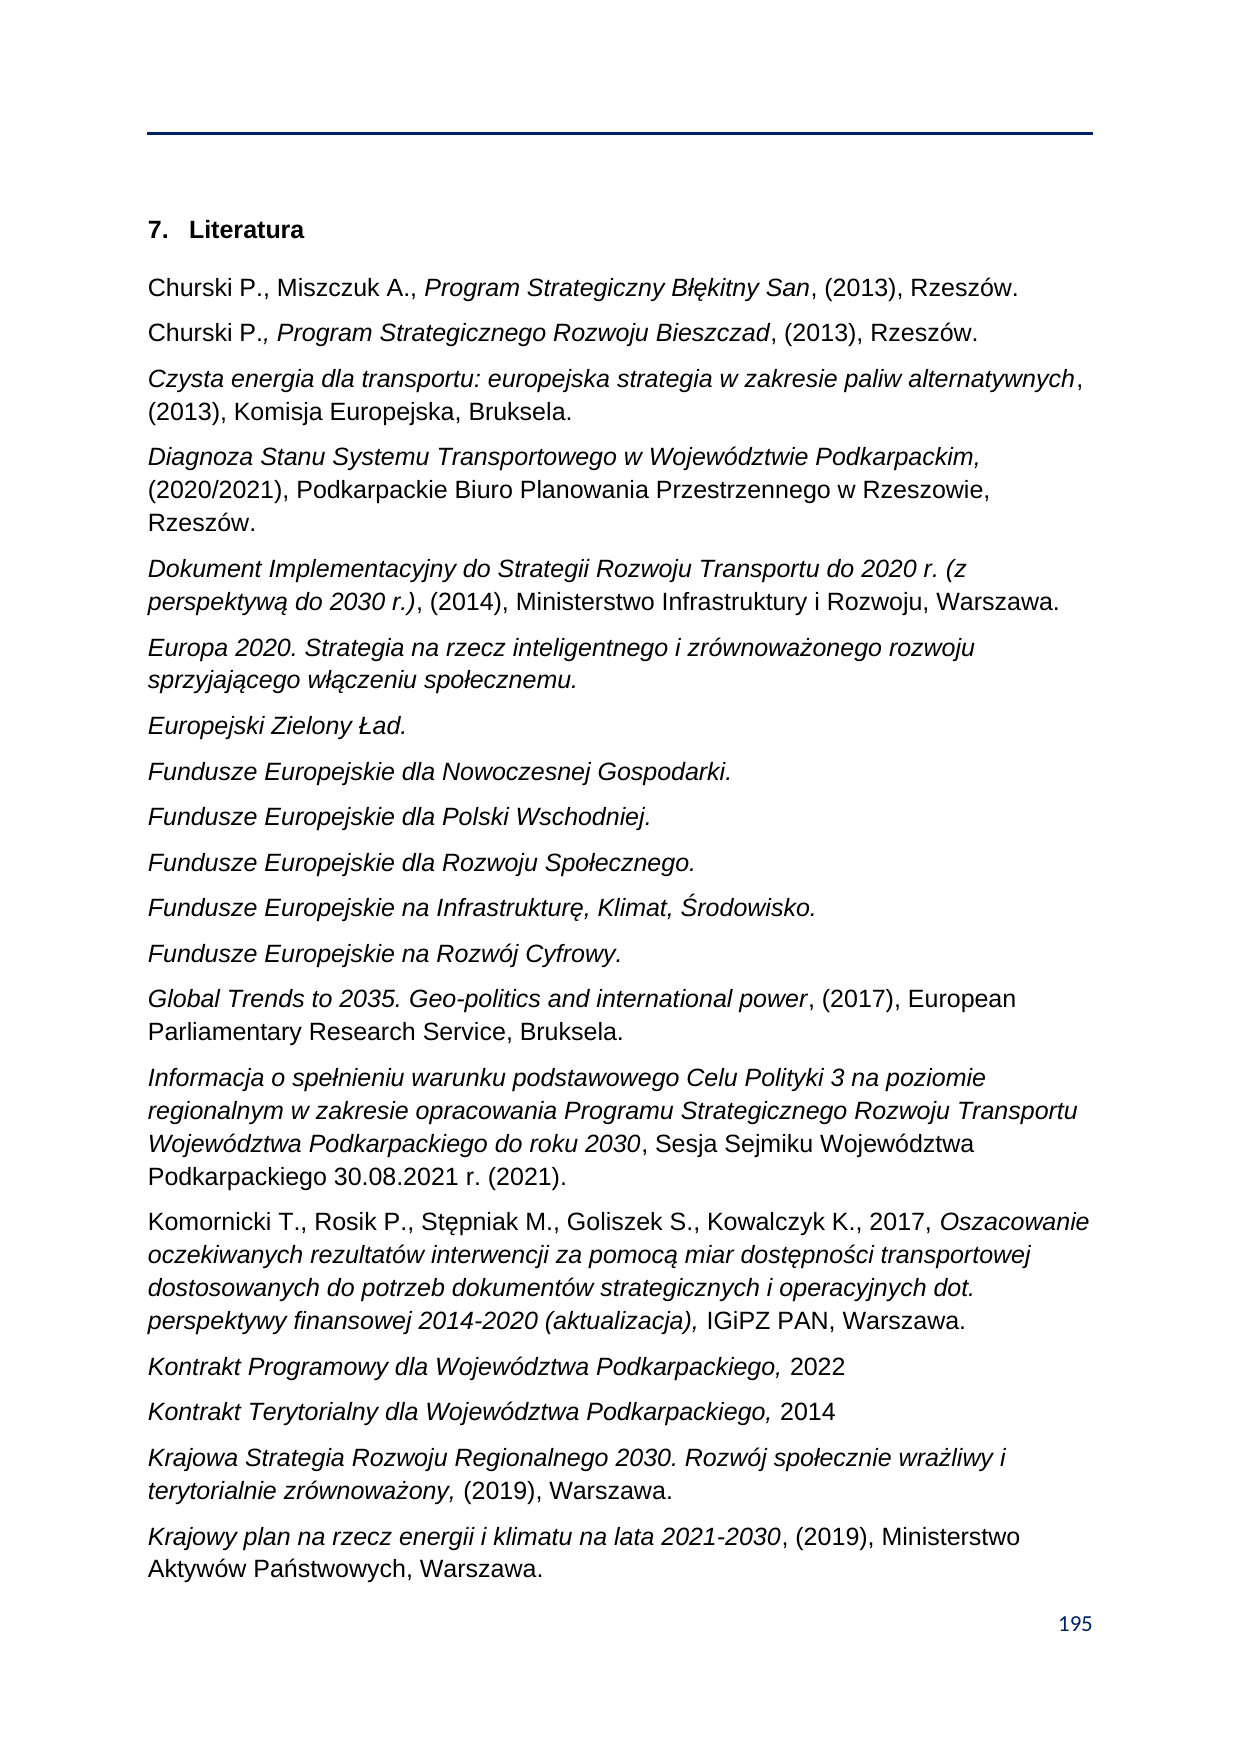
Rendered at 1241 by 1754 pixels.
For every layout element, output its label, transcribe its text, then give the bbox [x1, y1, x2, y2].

text Krajowa Strategia Rozwoju Regionalnego 2030. Rozwój społecznie wrażliwy i terytorialnie zrównoważony, (2019), Warszawa. [148, 1443, 1093, 1505]
text Komornicki T., Rosik P., Stępniak M., Goliszek S., Kowalczyk K., 2017, Oszacowanie oczekiwanych rezultatów interwencji za pomocą miar dostępności transportowej dostosowanych do potrzeb dokumentów strategicznych i operacyjnych dot. perspektywy finansowej 2014-2020 (aktualizacja), IGiPZ PAN, Warszawa. [148, 1207, 1093, 1335]
text Diagnoza Stanu Systemu Transportowego w Województwie Podkarpackim, (2020/2021), Podkarpackie Biuro Planowania Przestrzennego w Rzeszowie, Rzeszów. [148, 442, 1093, 537]
text Churski P., Miszczuk A., Program Strategiczny Błękitny San, (2013), Rzeszów. [148, 273, 1093, 302]
text Krajowy plan na rzecz energii i klimatu na lata 2021-2030, (2019), Ministerstwo Aktywów Państwowych, Warszawa. [148, 1521, 1093, 1583]
text Czysta energia dla transportu: europejska strategia w zakresie paliw alternatywnych, (2013), Komisja Europejska, Bruksela. [148, 364, 1093, 426]
text Europejski Zielony Ład. [148, 711, 1093, 740]
text Global Trends to 2035. Geo-politics and international power, (2017), European Parliamentary Research Service, Bruksela. [148, 984, 1093, 1046]
text Kontrakt Terytorialny dla Województwa Podkarpackiego, 2014 [148, 1397, 1093, 1426]
text Fundusze Europejskie dla Nowoczesnej Gospodarki. [148, 757, 1093, 785]
text Fundusze Europejskie dla Polski Wschodniej. [148, 802, 1093, 831]
text Fundusze Europejskie na Infrastrukturę, Klimat, Środowisko. [148, 893, 1093, 922]
text Churski P., Program Strategicznego Rozwoju Bieszczad, (2013), Rzeszów. [148, 318, 1093, 347]
text Europa 2020. Strategia na rzecz inteligentnego i zrównoważonego rozwoju sprzyjającego włączeniu społecznemu. [148, 632, 1093, 694]
text Fundusze Europejskie na Rozwój Cyfrowy. [148, 939, 1093, 967]
text Informacja o spełnieniu warunku podstawowego Celu Polityki 3 na poziomie regionalnym w zakresie opracowania Programu Strategicznego Rozwoju Transportu Województwa Podkarpackiego do roku 2030, Sesja Sejmiku Województwa Podkarpackiego 30.08.2021 r. (2021). [148, 1063, 1093, 1191]
subtitle Literatura [148, 215, 1093, 243]
text Kontrakt Programowy dla Województwa Podkarpackiego, 2022 [148, 1352, 1093, 1381]
text Fundusze Europejskie dla Rozwoju Społecznego. [148, 848, 1093, 876]
text Dokument Implementacyjny do Strategii Rozwoju Transportu do 2020 r. (z perspektywą do 2030 r.), (2014), Ministerstwo Infrastruktury i Rozwoju, Warszawa. [148, 554, 1093, 616]
